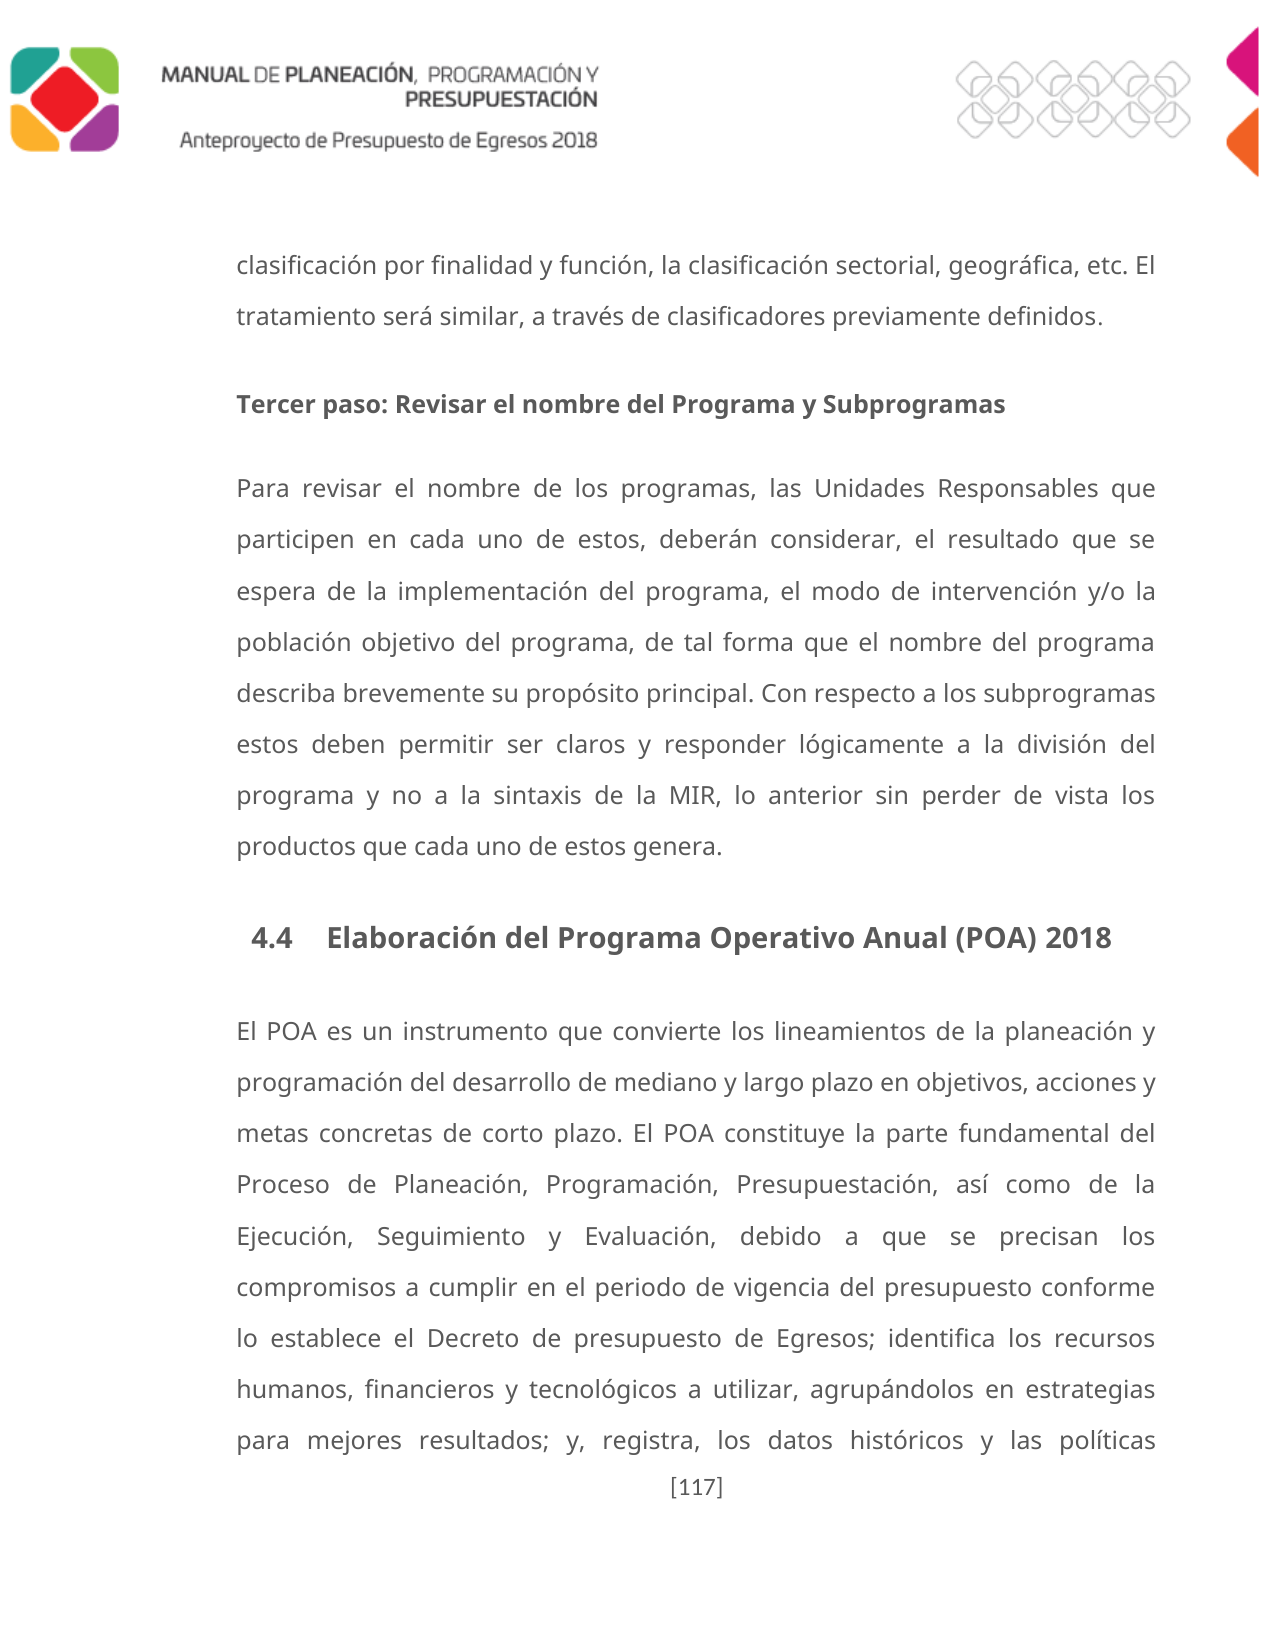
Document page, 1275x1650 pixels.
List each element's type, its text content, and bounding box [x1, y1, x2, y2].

text Tercer paso: Revisar el nombre del Programa y Subprogramas [236, 387, 1157, 421]
subtitle Elaboración del Programa Operativo Anual (POA) 2018 [251, 917, 1157, 957]
picture [1, 14, 1265, 193]
text Para revisar el nombre de los programas, las Unidades Responsables que participen en cada uno de estos, deberán considerar, el resultado que se espera de la implementación del programa, el modo de intervención y/o la población objetivo del programa, de tal forma que el nombre del programa describa brevemente su propósito principal. Con respecto a los subprogramas estos deben permitir ser claros y responder lógicamente a la división del programa y no a la sintaxis de la MIR, lo anterior sin perder de vista los productos que cada uno de estos genera. [236, 471, 1157, 862]
